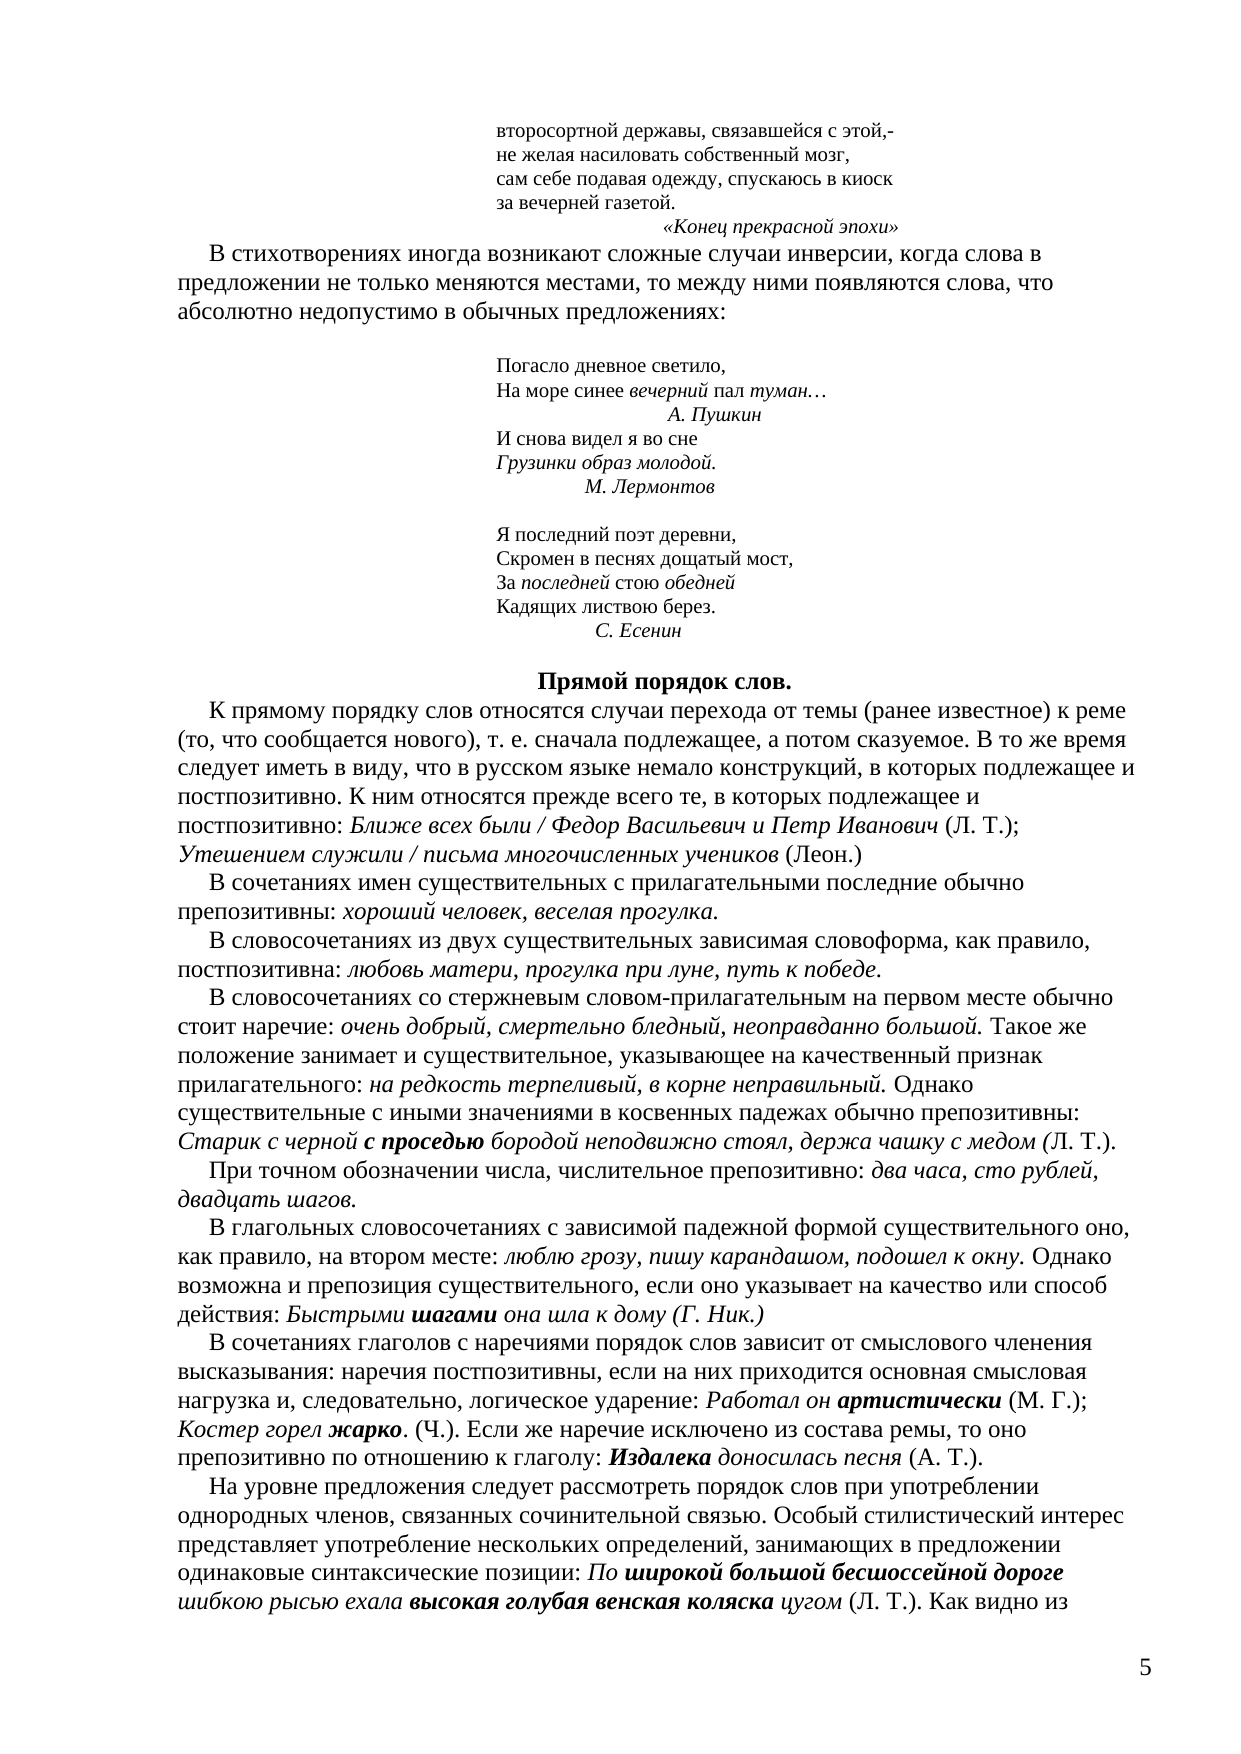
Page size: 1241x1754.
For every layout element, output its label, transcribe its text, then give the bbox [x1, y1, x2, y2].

text за вечерней газетой. [177, 190, 1152, 214]
text В глагольных словосочетаниях с зависимой падежной формой существительного оно, как правило, на втором месте: люблю грозу, пишу карандашом, подошел к окну. Однако возможна и препозиция существительного, если оно указывает на качество или способ действия: Быстрыми шагами она шла к дому (Г. Ник.) [177, 1212, 1152, 1327]
text второсортной державы, связавшейся с этой,- [177, 118, 1152, 142]
text М. Лермонтов [177, 474, 1152, 498]
text Скромен в песнях дощатый мост, [177, 546, 1152, 570]
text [177, 1471, 1152, 1615]
text В словосочетаниях из двух существительных зависимая словоформа, как правило, постпозитивна: любовь матери, прогулка при луне, путь к победе. [177, 925, 1152, 982]
text сам себе подавая одежду, спускаюсь в киоск [177, 166, 1152, 190]
text И снова видел я во сне [177, 426, 1152, 450]
text В словосочетаниях со стержневым словом-прилагательным на первом месте обычно стоит наречие: очень добрый, смертельно бледный, неоправданно большой. Такое же положение занимает и существительное, указывающее на качественный признак прилагательного: на редкость терпеливый, в корне неправильный. Однако существительные с иными значениями в косвенных падежах обычно препозитивны: Старик с черной с проседью бородой неподвижно стоял, держа чашку с медом (Л. Т.). [177, 982, 1152, 1155]
text Погасло дневное светило, [177, 353, 1152, 377]
text не желая насиловать собственный мозг, [177, 142, 1152, 166]
text Кадящих листвою берез. [177, 594, 1152, 618]
text В сочетаниях глаголов с наречиями порядок слов зависит от смыслового членения высказывания: наречия постпозитивны, если на них приходится основная смысловая нагрузка и, следовательно, логическое ударение: Работал он артистически (М. Г.); Костер горел жарко. (Ч.). Если же наречие исключено из состава ремы, то оно препозитивно по отношению к глаголу: Издалека доносилась песня (А. Т.). [177, 1327, 1152, 1471]
text Грузинки образ молодой. [177, 450, 1152, 474]
text С. Есенин [177, 618, 1152, 642]
text В сочетаниях имен существительных с прилагательными последние обычно препозитивны: хороший человек, веселая прогулка. [177, 867, 1152, 925]
text В стихотворениях иногда возникают сложные случаи инверсии, когда слова в предложении не только меняются местами, то между ними появляются слова, что абсолютно недопустимо в обычных предложениях: [177, 238, 1152, 325]
text «Конец прекрасной эпохи» [177, 214, 1152, 238]
text На море синее вечерний пал туман… [177, 377, 1152, 402]
text При точном обозначении числа, числительное препозитивно: два часа, сто рублей, двадцать шагов. [177, 1155, 1152, 1212]
text А. Пушкин [177, 402, 1152, 426]
text Я последний поэт деревни, [177, 522, 1152, 546]
text К прямому порядку слов относятся случаи перехода от темы (ранее известное) к реме (то, что сообщается нового), т. е. сначала подлежащее, а потом сказуемое. В то же время следует иметь в виду, что в русском языке немало конструкций, в которых подлежащее и постпозитивно. К ним относятся прежде всего те, в которых подлежащее и постпозитивно: Ближе всех были / Федор Васильевич и Петр Иванович (Л. Т.); Утешением служили / письма многочисленных учеников (Леон.) [177, 695, 1152, 867]
text За последней стою обедней [177, 570, 1152, 594]
text Прямой порядок слов. [177, 666, 1152, 695]
